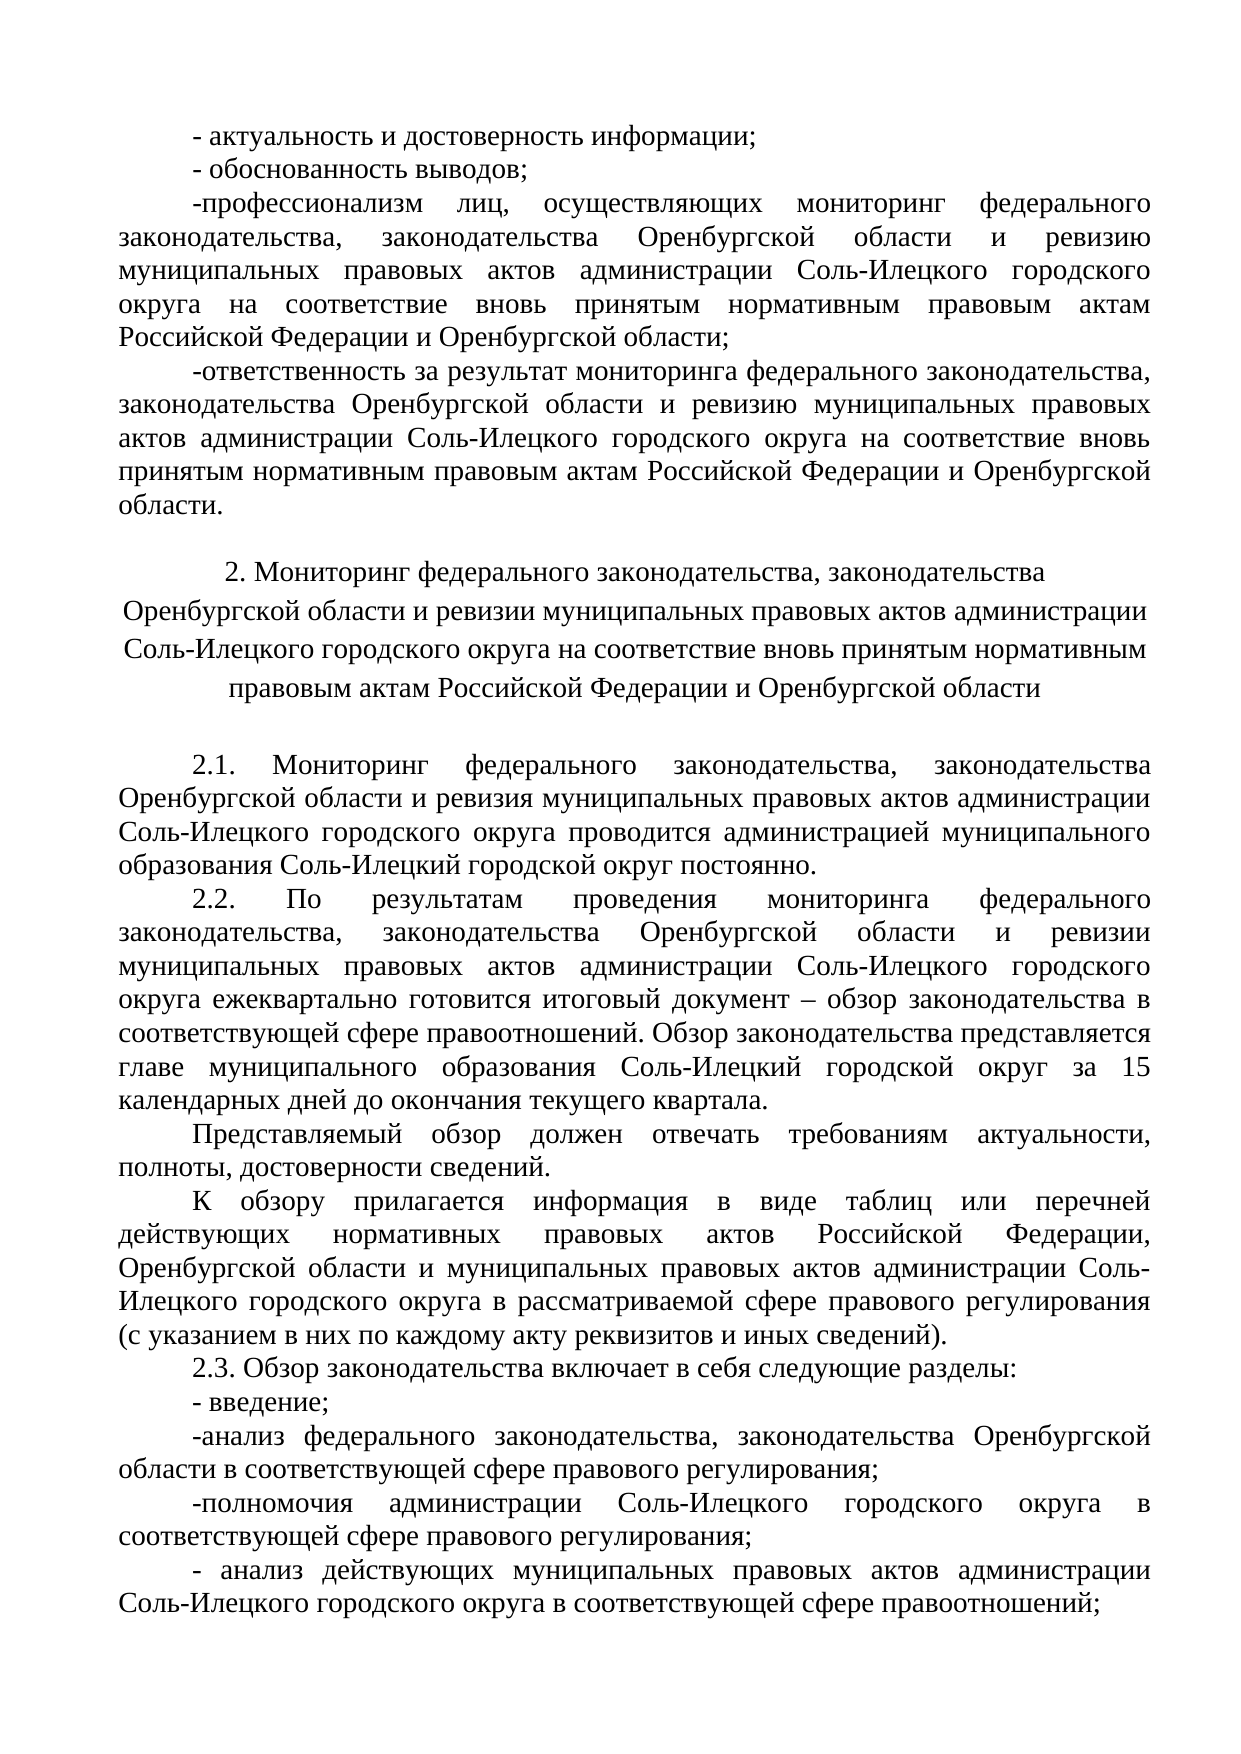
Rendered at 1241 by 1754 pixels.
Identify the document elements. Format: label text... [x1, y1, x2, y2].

text - введение; [118, 1384, 1152, 1418]
text 2. Мониторинг федерального законодательства, законодательства [118, 554, 1152, 588]
text - актуальность и достоверность информации; [118, 118, 1152, 152]
text -профессионализм лиц, осуществляющих мониторинг федерального законодательства, законодательства Оренбургской области и ревизию муниципальных правовых актов администрации Соль-Илецкого городского округа на соответствие вновь принятым нормативным правовым актам Российской Федерации и Оренбургской области; [118, 185, 1152, 353]
text 2.3. Обзор законодательства включает в себя следующие разделы: [118, 1351, 1152, 1384]
text -полномочия администрации Соль-Илецкого городского округа в соответствующей сфере правового регулирования; [118, 1485, 1152, 1552]
text 2.2. По результатам проведения мониторинга федерального законодательства, законодательства Оренбургской области и ревизии муниципальных правовых актов администрации Соль-Илецкого городского округа ежеквартально готовится итоговый документ – обзор законодательства в соответствующей сфере правоотношений. Обзор законодательства представляется главе муниципального образования Соль-Илецкий городской округ за 15 календарных дней до окончания текущего квартала. [118, 881, 1152, 1116]
text Представляемый обзор должен отвечать требованиям актуальности, полноты, достоверности сведений. [118, 1116, 1152, 1183]
text 2.1. Мониторинг федерального законодательства, законодательства Оренбургской области и ревизия муниципальных правовых актов администрации Соль-Илецкого городского округа проводится администрацией муниципального образования Соль-Илецкий городской округ постоянно. [118, 747, 1152, 881]
text -анализ федерального законодательства, законодательства Оренбургской области в соответствующей сфере правового регулирования; [118, 1418, 1152, 1485]
text К обзору прилагается информация в виде таблиц или перечней действующих нормативных правовых актов Российской Федерации, Оренбургской области и муниципальных правовых актов администрации Соль-Илецкого городского округа в рассматриваемой сфере правового регулирования (с указанием в них по каждому акту реквизитов и иных сведений). [118, 1183, 1152, 1351]
text - обоснованность выводов; [118, 152, 1152, 185]
text - анализ действующих муниципальных правовых актов администрации Соль-Илецкого городского округа в соответствующей сфере правоотношений; [118, 1552, 1152, 1619]
text -ответственность за результат мониторинга федерального законодательства, законодательства Оренбургской области и ревизию муниципальных правовых актов администрации Соль-Илецкого городского округа на соответствие вновь принятым нормативным правовым актам Российской Федерации и Оренбургской области. [118, 353, 1152, 521]
text Оренбургской области и ревизии муниципальных правовых актов администрации Соль-Илецкого городского округа на соответствие вновь принятым нормативным правовым актам Российской Федерации и Оренбургской области [118, 593, 1152, 703]
